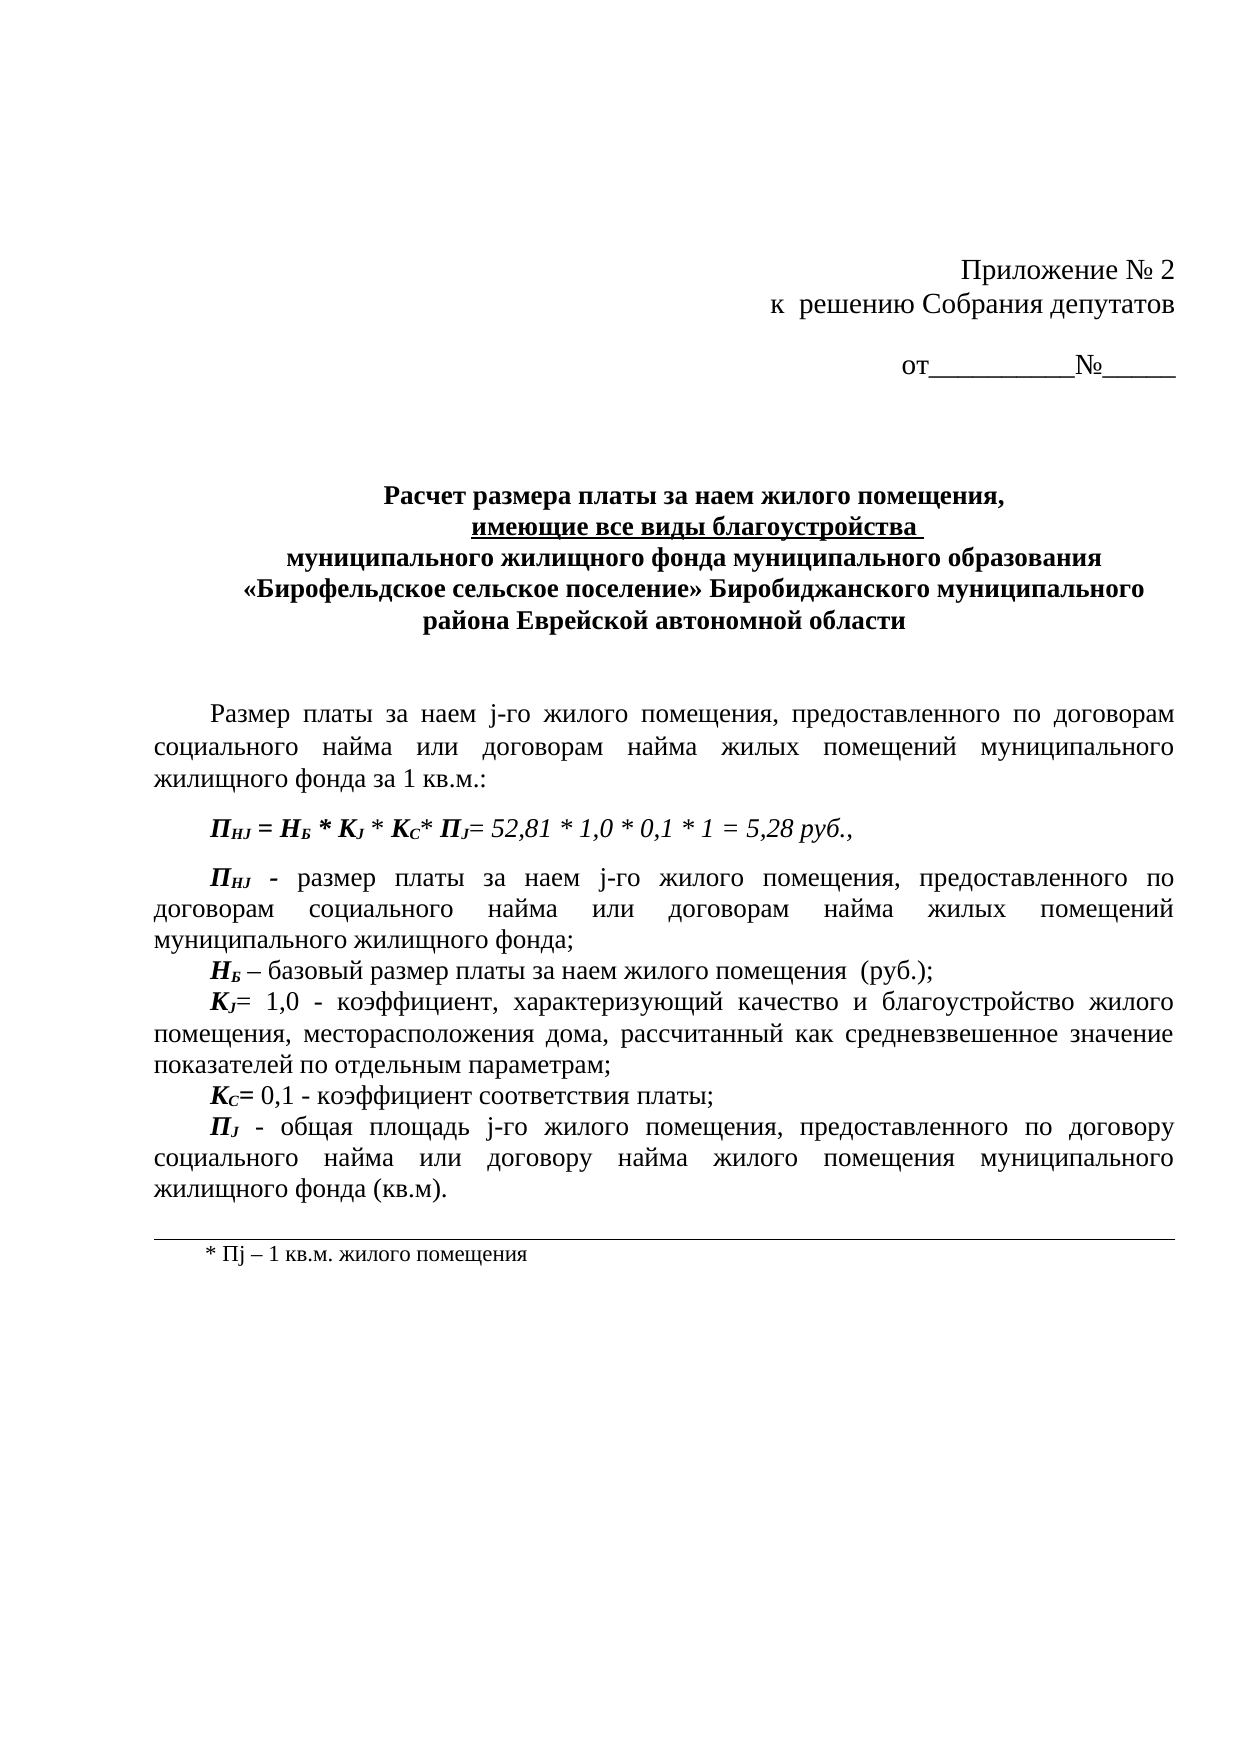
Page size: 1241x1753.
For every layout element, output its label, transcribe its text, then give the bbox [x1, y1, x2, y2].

text ПНJ - размер платы за наем j-го жилого помещения, предоставленного по договорам социального найма или договорам найма жилых помещений муниципального жилищного фонда; [153, 861, 1175, 954]
text от__________№_____ [153, 347, 1175, 381]
text Расчет размера платы за наем жилого помещения, [153, 479, 1175, 510]
text муниципального жилищного фонда муниципального образования [153, 541, 1175, 573]
text ПJ - общая площадь j-го жилого помещения, предоставленного по договору социального найма или договору найма жилого помещения муниципального жилищного фонда (кв.м). [153, 1110, 1175, 1203]
text Приложение № 2 [153, 252, 1175, 286]
text ПНJ = НБ * КJ * КC* ПJ= 52,81 * 1,0 * 0,1 * 1 = 5,28 руб., [153, 812, 1175, 843]
text «Бирофельдское сельское поселение» Биробиджанского муниципального района Еврейской автономной области [153, 573, 1175, 635]
text НБ – базовый размер платы за наем жилого помещения (руб.); [153, 954, 1175, 986]
text имеющие все виды благоустройства [153, 510, 1175, 541]
text к решению Собрания депутатов [153, 286, 1175, 319]
text КC= 0,1 - коэффициент соответствия платы; [153, 1079, 1175, 1110]
text Размер платы за наем j-го жилого помещения, предоставленного по договорам социального найма или договорам найма жилых помещений муниципального жилищного фонда за 1 кв.м.: [153, 697, 1175, 793]
text КJ= 1,0 - коэффициент, характеризующий качество и благоустройство жилого помещения, месторасположения дома, рассчитанный как средневзвешенное значение показателей по отдельным параметрам; [153, 986, 1175, 1079]
text * Пj – 1 кв.м. жилого помещения [153, 1240, 1175, 1267]
